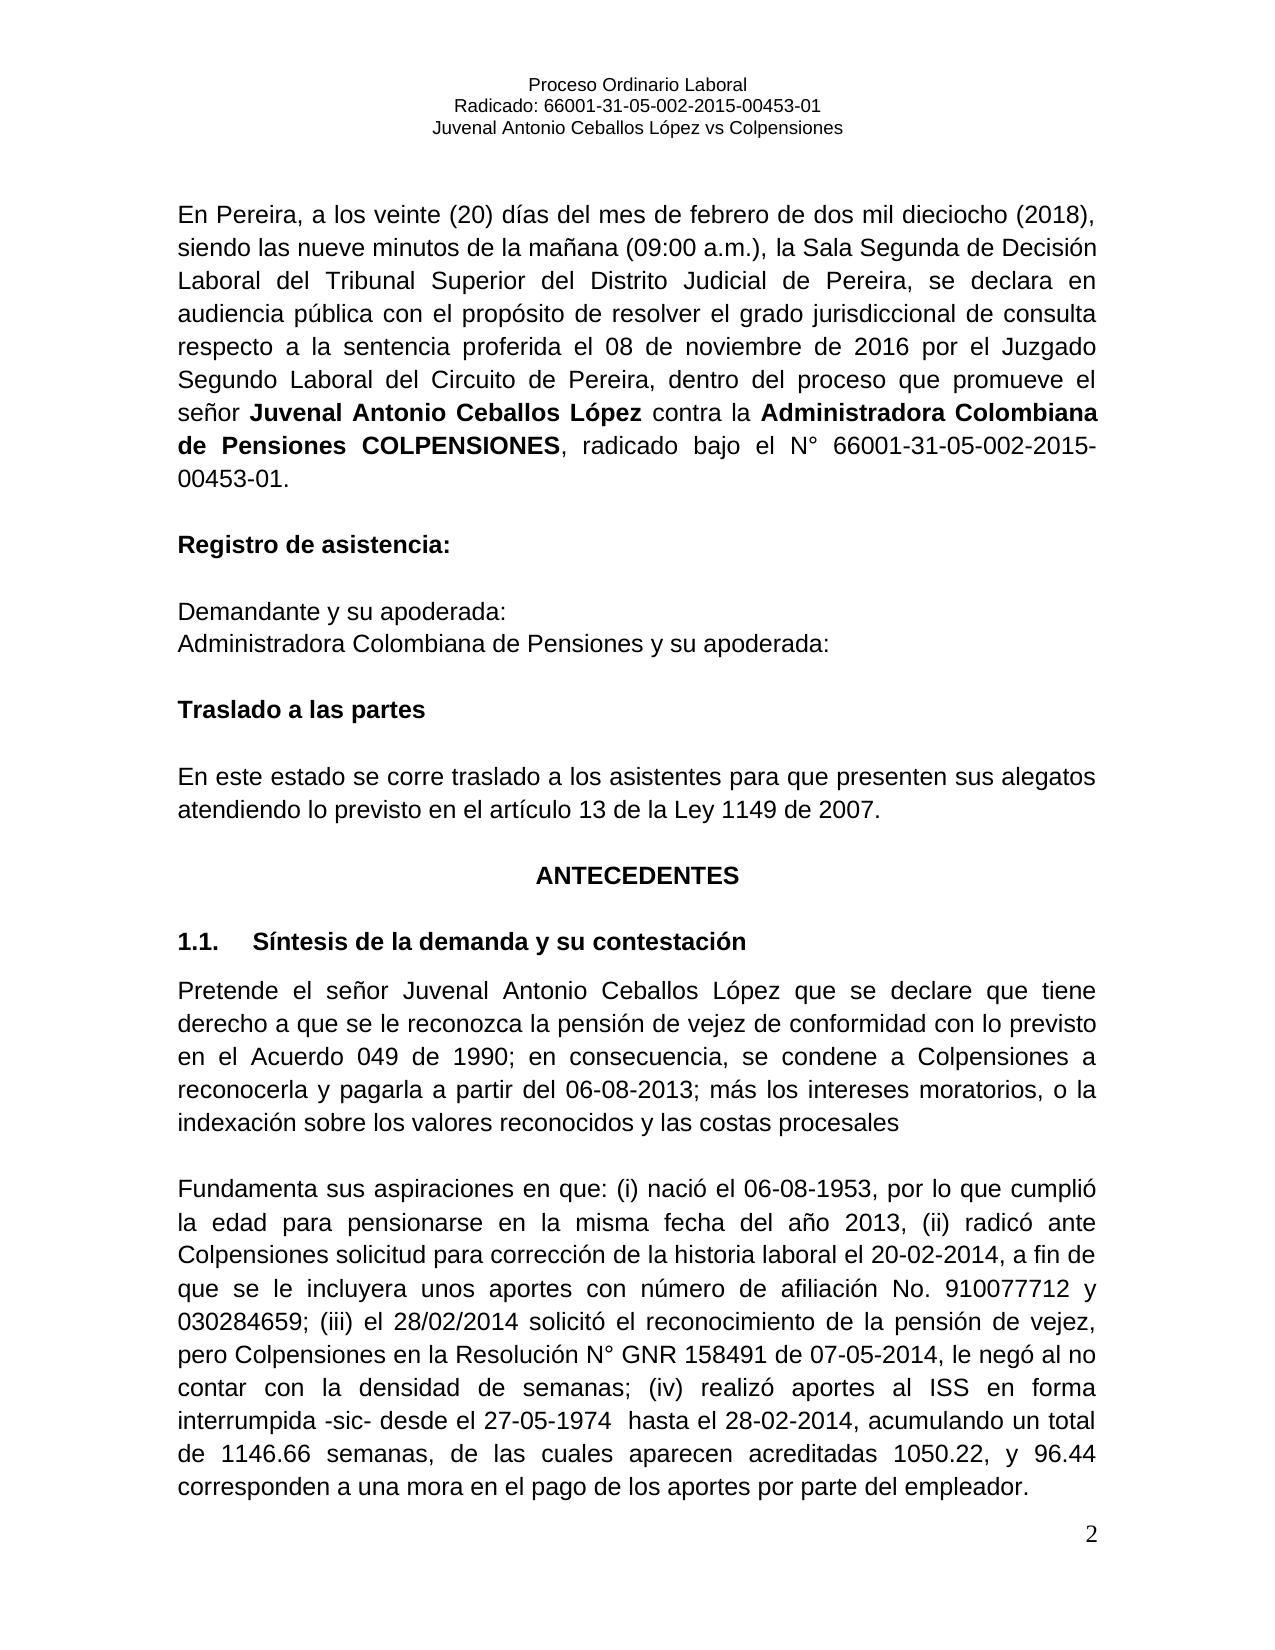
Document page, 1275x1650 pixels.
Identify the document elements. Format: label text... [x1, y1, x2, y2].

text Registro de asistencia: [177, 530, 1098, 559]
list Síntesis de la demanda y su contestación [177, 927, 1098, 955]
text En este estado se corre traslado a los asistentes para que presenten sus alegatos atendiendo lo previsto en el artículo 13 de la Ley 1149 de 2007. [177, 762, 1098, 823]
text Demandante y su apoderada: [177, 596, 1098, 625]
text ANTECEDENTES [177, 861, 1098, 889]
text Pretende el señor Juvenal Antonio Ceballos López que se declare que tiene derecho a que se le reconozca la pensión de vejez de conformidad con lo previsto en el Acuerdo 049 de 1990; en consecuencia, se condene a Colpensiones a reconocerla y pagarla a partir del 06-08-2013; más los intereses moratorios, o la indexación sobre los valores reconocidos y las costas procesales [177, 976, 1098, 1137]
text En Pereira, a los veinte (20) días del mes de febrero de dos mil dieciocho (2018), siendo las nueve minutos de la mañana (09:00 a.m.), la Sala Segunda de Decisión Laboral del Tribunal Superior del Distrito Judicial de Pereira, se declara en audiencia pública con el propósito de resolver el grado jurisdiccional de consulta respecto a la sentencia proferida el 08 de noviembre de 2016 por el Juzgado Segundo Laboral del Circuito de Pereira, dentro del proceso que promueve el señor Juvenal Antonio Ceballos López contra la Administradora Colombiana de Pensiones COLPENSIONES, radicado bajo el N° 66001-31-05-002-2015-00453-01. [177, 200, 1098, 493]
text Traslado a las partes [177, 696, 1098, 724]
text Fundamenta sus aspiraciones en que: (i) nació el 06-08-1953, por lo que cumplió la edad para pensionarse en la misma fecha del año 2013, (ii) radicó ante Colpensiones solicitud para corrección de la historia laboral el 20-02-2014, a fin de que se le incluyera unos aportes con número de afiliación No. 910077712 y 030284659; (iii) el 28/02/2014 solicitó el reconocimiento de la pensión de vejez, pero Colpensiones en la Resolución N° GNR 158491 de 07-05-2014, le negó al no contar con la densidad de semanas; (iv) realizó aportes al ISS en forma interrumpida -sic- desde el 27-05-1974 hasta el 28-02-2014, acumulando un total de 1146.66 semanas, de las cuales aparecen acreditadas 1050.22, y 96.44 corresponden a una mora en el pago de los aportes por parte del empleador. [177, 1174, 1098, 1500]
text Administradora Colombiana de Pensiones y su apoderada: [177, 629, 1098, 658]
